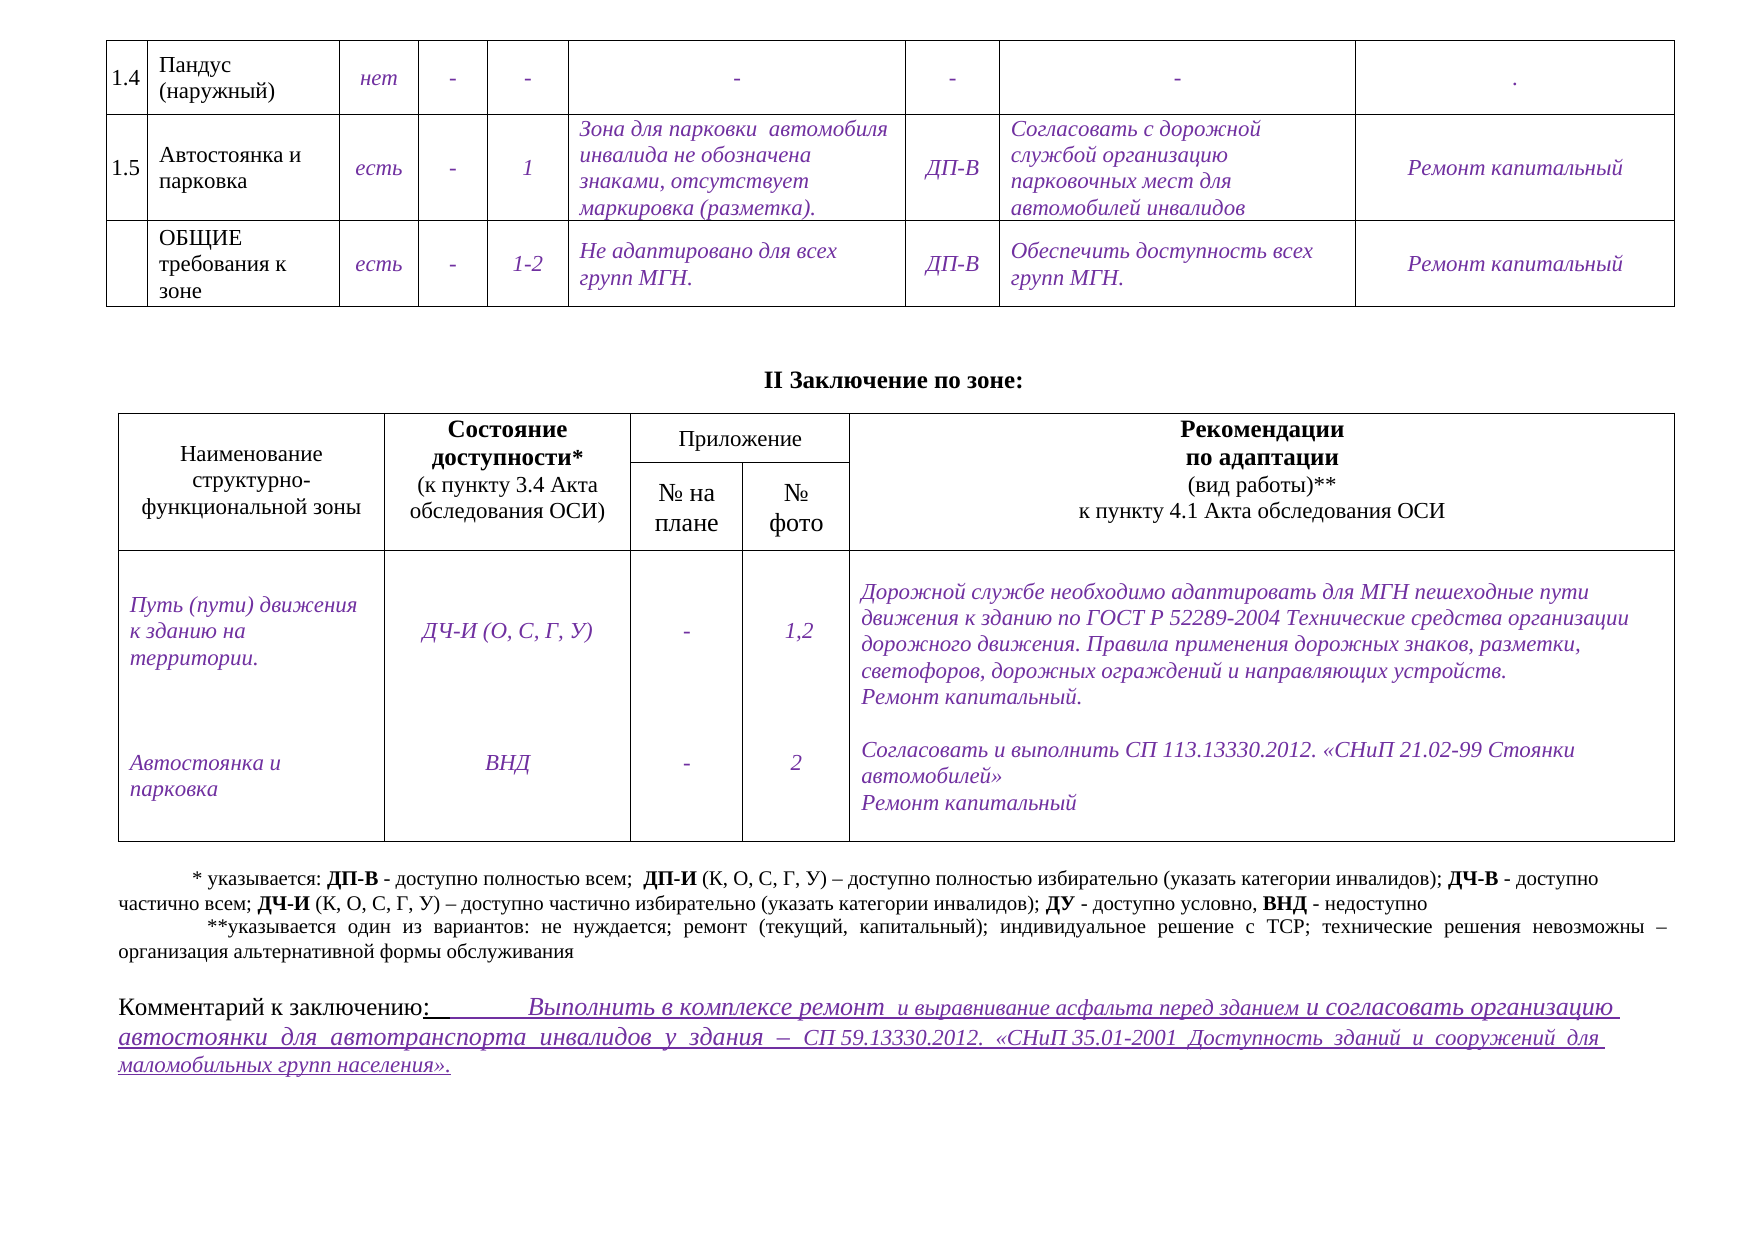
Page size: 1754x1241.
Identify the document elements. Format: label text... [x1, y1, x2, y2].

table_cell № фото [743, 463, 849, 550]
table_cell ДП-В [906, 221, 999, 306]
table_cell Пандус (наружный) [148, 41, 339, 114]
table_cell - [419, 115, 487, 220]
table_cell № на плане [631, 463, 742, 550]
table_header Приложение [631, 414, 849, 462]
table_cell - [569, 41, 905, 114]
table_header Состояние доступности* (к пункту 3.4 Акта обследования ОСИ) [385, 414, 630, 550]
table_cell Зона для парковки автомобиля инвалида не обозначена знаками, отсутствует маркировка (разметка). [569, 115, 905, 220]
table_cell Согласовать с дорожной службой организацию парковочных мест для автомобилей инвалидов [1000, 115, 1355, 220]
table_cell 1 [488, 115, 568, 220]
table_cell есть [340, 115, 418, 220]
table_cell - [488, 41, 568, 114]
table_cell 1,2 2 [743, 551, 849, 841]
table_cell - [1000, 41, 1355, 114]
table_cell 1.4 [107, 41, 147, 114]
table_cell [107, 221, 147, 306]
text II Заключение по зоне: [118, 365, 1669, 393]
text Комментарий к заключению: Выполнить в комплексе ремонт и выравнивание асфальта перед зданием и согласовать организацию автостоянки для автотранспорта инвалидов у здания – СП 59.13330.2012. «СНиП 35.01-2001 Доступность зданий и сооружений для маломобильных групп населения». [118, 991, 1669, 1078]
table_cell 1.5 [107, 115, 147, 220]
table_cell ОБЩИЕ требования к зоне [148, 221, 339, 306]
table_cell - [419, 221, 487, 306]
table_cell Ремонт капитальный [1356, 115, 1674, 220]
table_cell Дорожной службе необходимо адаптировать для МГН пешеходные пути движения к зданию по ГОСТ Р 52289-2004 Технические средства организации дорожного движения. Правила применения дорожных знаков, разметки, светофоров, дорожных ограждений и направляющих устройств. Ремонт капитальный. Согласовать и выполнить СП 113.13330.2012. «СНиП 21.02-99 Стоянки автомобилей» Ремонт капитальный [850, 551, 1674, 841]
table_cell Не адаптировано для всех групп МГН. [569, 221, 905, 306]
table_cell Обеспечить доступность всех групп МГН. [1000, 221, 1355, 306]
table_cell Путь (пути) движения к зданию на территории. Автостоянка и парковка [119, 551, 384, 841]
table_cell - [906, 41, 999, 114]
table_cell нет [340, 41, 418, 114]
table_cell ДЧ-И (О, С, Г, У) ВНД [385, 551, 630, 841]
text **указывается один из вариантов: не нуждается; ремонт (текущий, капитальный); индивидуальное решение с ТСР; технические решения невозможны – организация альтернативной формы обслуживания [118, 914, 1669, 963]
table_cell . [1356, 41, 1674, 114]
table_cell 1-2 [488, 221, 568, 306]
table_cell - [419, 41, 487, 114]
table_cell ДП-В [906, 115, 999, 220]
table_cell есть [340, 221, 418, 306]
table_cell - - [631, 551, 742, 841]
text * указывается: ДП-В - доступно полностью всем; ДП-И (К, О, С, Г, У) – доступно полностью избирательно (указать категории инвалидов); ДЧ-В - доступно частично всем; ДЧ-И (К, О, С, Г, У) – доступно частично избирательно (указать категории инвалидов); ДУ - доступно условно, ВНД - недоступно [118, 866, 1669, 914]
table_cell Автостоянка и парковка [148, 115, 339, 220]
table_header Рекомендации по адаптации (вид работы)** к пункту 4.1 Акта обследования ОСИ [850, 414, 1674, 550]
table_cell Ремонт капитальный [1356, 221, 1674, 306]
table_header Наименование структурно-функциональной зоны [119, 414, 384, 550]
